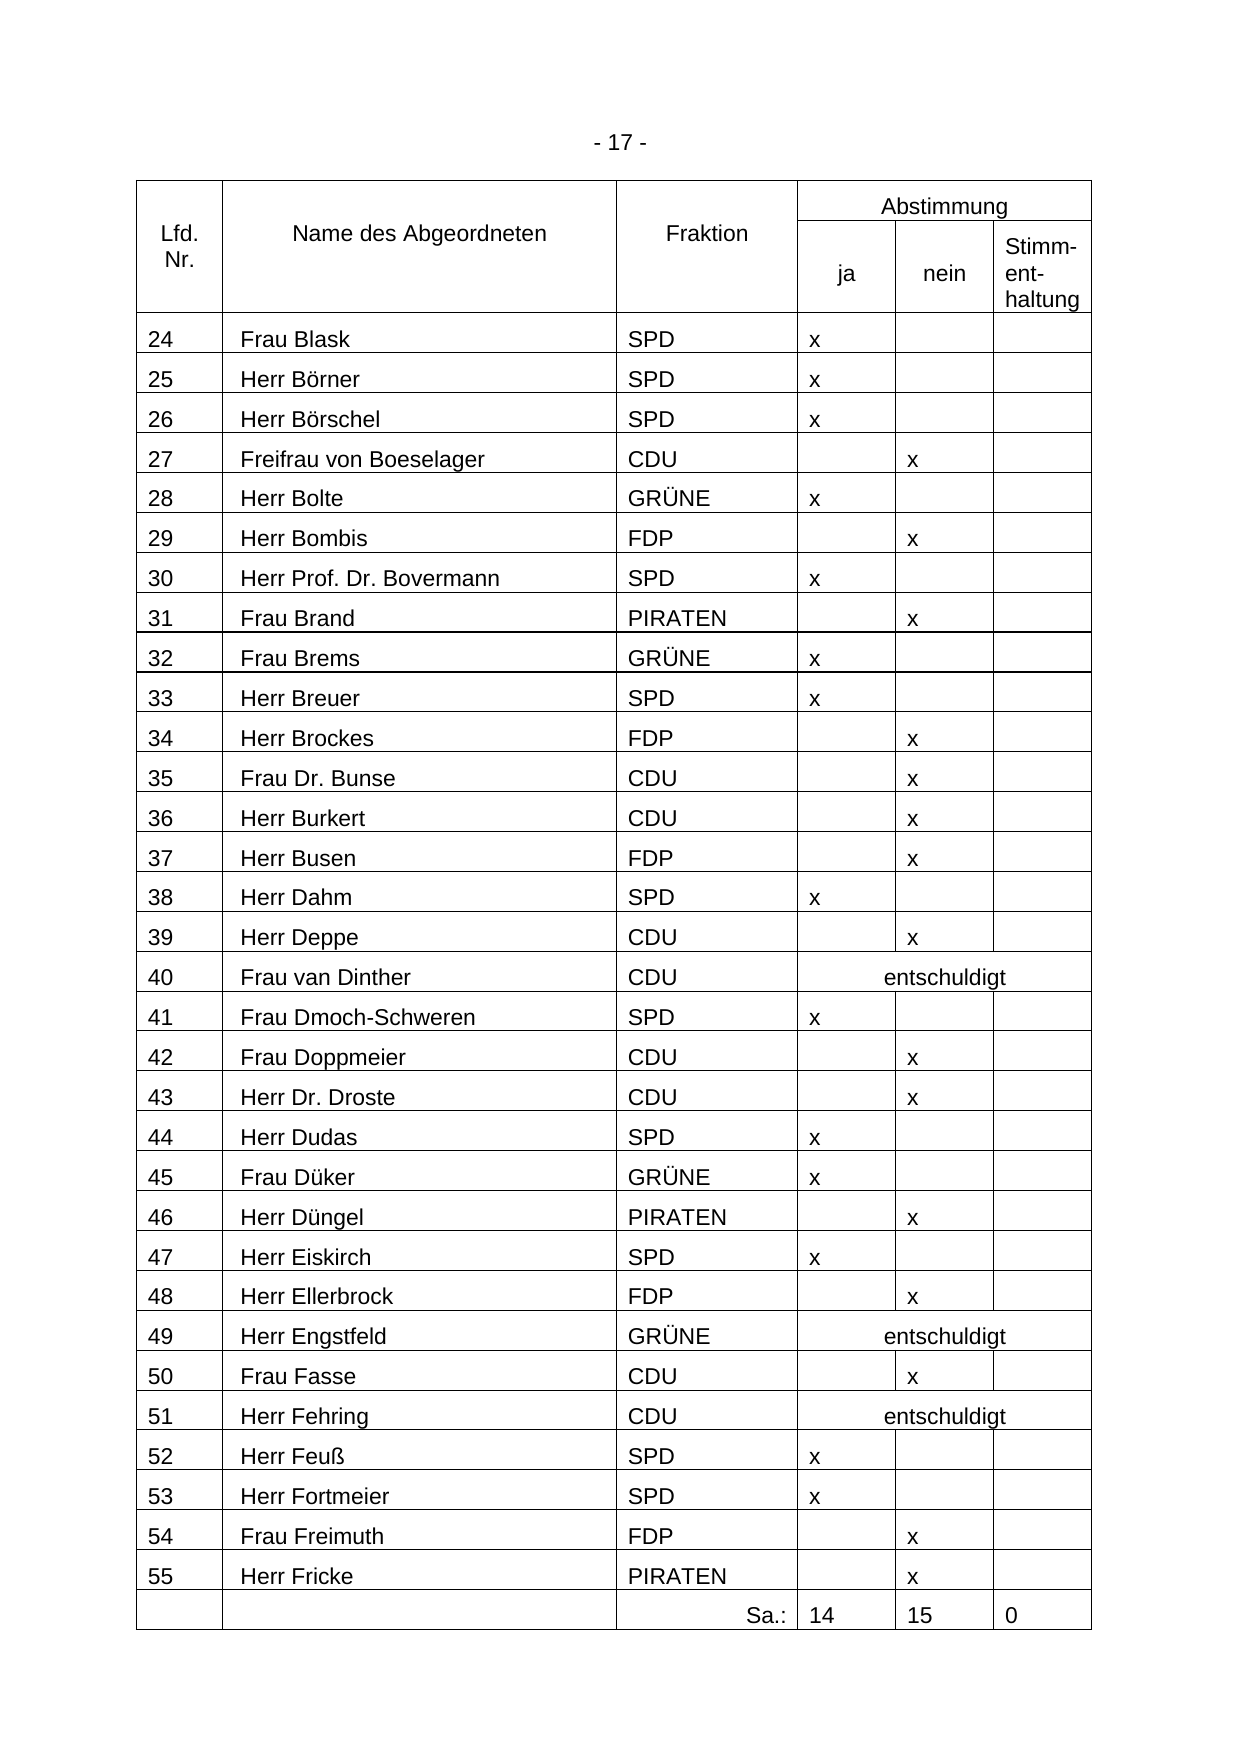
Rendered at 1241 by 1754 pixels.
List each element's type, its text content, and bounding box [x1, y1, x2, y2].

table_cell [798, 832, 895, 871]
table_cell [994, 1071, 1091, 1110]
table_cell [798, 1271, 895, 1310]
table_cell 52 [137, 1430, 222, 1469]
table_cell GRÜNE [617, 633, 797, 671]
table_cell SPD [617, 1111, 797, 1150]
table_cell Herr Brockes [223, 712, 616, 751]
table_cell [798, 593, 895, 631]
table_cell [896, 1111, 993, 1150]
table_cell PIRATEN [617, 1550, 797, 1589]
table_cell [896, 353, 993, 392]
table_cell 29 [137, 513, 222, 552]
table_header Lfd. Nr. [137, 181, 222, 312]
table_cell CDU [617, 433, 797, 472]
table_cell [994, 1271, 1091, 1310]
table_cell x [798, 992, 895, 1030]
table_cell [798, 912, 895, 951]
table_cell x [896, 513, 993, 552]
table_cell CDU [617, 752, 797, 791]
table_cell Herr Feuß [223, 1430, 616, 1469]
table_cell ja [798, 221, 895, 312]
table_cell x [798, 1430, 895, 1469]
table_cell 39 [137, 912, 222, 951]
table_cell 38 [137, 872, 222, 911]
table_cell x [798, 1111, 895, 1150]
table_cell Herr Fehring [223, 1391, 616, 1429]
table_cell [994, 832, 1091, 871]
table_cell 27 [137, 433, 222, 472]
table_cell [994, 1231, 1091, 1270]
table_cell SPD [617, 313, 797, 352]
table_cell [994, 353, 1091, 392]
table_cell SPD [617, 992, 797, 1030]
table_cell [994, 1191, 1091, 1230]
table_cell [798, 752, 895, 791]
table_cell [896, 633, 993, 671]
table_cell x [896, 433, 993, 472]
table_cell [896, 872, 993, 911]
table_cell Herr Börner [223, 353, 616, 392]
table_cell [994, 1510, 1091, 1549]
table_cell Herr Dr. Droste [223, 1071, 616, 1110]
table_cell 31 [137, 593, 222, 631]
table_cell Herr Dahm [223, 872, 616, 911]
table_cell 0 [994, 1590, 1091, 1629]
table_header Fraktion [617, 181, 797, 312]
table_cell Frau Brems [223, 633, 616, 671]
table_cell GRÜNE [617, 1311, 797, 1349]
table_cell FDP [617, 1271, 797, 1310]
table_cell 55 [137, 1550, 222, 1589]
table_cell x [896, 1191, 993, 1230]
table_cell Herr Fricke [223, 1550, 616, 1589]
table_cell [994, 1430, 1091, 1469]
table_cell 15 [896, 1590, 993, 1629]
table_cell [994, 912, 1091, 951]
table_cell Frau Doppmeier [223, 1031, 616, 1070]
table_cell x [798, 353, 895, 392]
table_cell 37 [137, 832, 222, 871]
table_cell 26 [137, 393, 222, 432]
table_cell x [896, 832, 993, 871]
table_cell 30 [137, 553, 222, 592]
table_cell Frau Brand [223, 593, 616, 631]
table_cell x [798, 1151, 895, 1190]
table_cell 47 [137, 1231, 222, 1270]
table_cell [798, 513, 895, 552]
table_cell [896, 393, 993, 432]
table_cell 54 [137, 1510, 222, 1549]
table_cell Herr Deppe [223, 912, 616, 951]
table_cell x [798, 313, 895, 352]
table_cell Stimm- ent- haltung [994, 221, 1091, 312]
table_cell [798, 1071, 895, 1110]
table_cell SPD [617, 673, 797, 711]
table_cell entschuldigt [798, 1311, 1091, 1349]
table_cell x [896, 1031, 993, 1070]
table_cell [896, 473, 993, 512]
table_cell [223, 1590, 616, 1629]
table_cell x [798, 1231, 895, 1270]
table_cell [994, 1351, 1091, 1389]
table_cell nein [896, 221, 993, 312]
table_cell [994, 752, 1091, 791]
table_cell 36 [137, 792, 222, 831]
table_cell x [798, 633, 895, 671]
table_cell x [798, 553, 895, 592]
table_cell x [896, 712, 993, 751]
table_header Name des Abgeordneten [223, 181, 616, 312]
table_cell Herr Ellerbrock [223, 1271, 616, 1310]
table_cell SPD [617, 1470, 797, 1509]
table_cell CDU [617, 792, 797, 831]
table_cell [798, 1031, 895, 1070]
table_cell 51 [137, 1391, 222, 1429]
table_cell [994, 473, 1091, 512]
table_cell Herr Fortmeier [223, 1470, 616, 1509]
table_cell 34 [137, 712, 222, 751]
table_cell Herr Düngel [223, 1191, 616, 1230]
table_cell 49 [137, 1311, 222, 1349]
table_cell Frau Freimuth [223, 1510, 616, 1549]
table_cell x [896, 752, 993, 791]
table_cell Herr Breuer [223, 673, 616, 711]
table_cell [994, 673, 1091, 711]
table_cell [994, 872, 1091, 911]
table_cell PIRATEN [617, 1191, 797, 1230]
table_cell Herr Burkert [223, 792, 616, 831]
table_cell Herr Börschel [223, 393, 616, 432]
table_cell Herr Busen [223, 832, 616, 871]
table_cell SPD [617, 353, 797, 392]
table_cell [896, 673, 993, 711]
table_cell SPD [617, 1231, 797, 1270]
table_cell [798, 433, 895, 472]
table_cell 43 [137, 1071, 222, 1110]
table_cell [994, 393, 1091, 432]
table_cell [798, 1191, 895, 1230]
table_cell PIRATEN [617, 593, 797, 631]
table_cell SPD [617, 872, 797, 911]
table_cell x [896, 1071, 993, 1110]
table_cell SPD [617, 393, 797, 432]
table_cell SPD [617, 553, 797, 592]
table_cell [798, 1351, 895, 1389]
table_cell x [896, 1550, 993, 1589]
table_cell [994, 1111, 1091, 1150]
table_cell [896, 1231, 993, 1270]
table_cell [994, 1031, 1091, 1070]
table_cell Frau van Dinther [223, 952, 616, 991]
table_cell [896, 313, 993, 352]
table_cell [994, 1151, 1091, 1190]
table_cell 24 [137, 313, 222, 352]
table_cell 35 [137, 752, 222, 791]
table_cell FDP [617, 513, 797, 552]
table_cell 14 [798, 1590, 895, 1629]
table_cell 45 [137, 1151, 222, 1190]
table_cell SPD [617, 1430, 797, 1469]
table_cell Herr Eiskirch [223, 1231, 616, 1270]
table_cell Herr Dudas [223, 1111, 616, 1150]
table_cell x [798, 473, 895, 512]
table_cell Sa.: [617, 1590, 797, 1629]
table_cell [994, 433, 1091, 472]
table_cell [994, 1550, 1091, 1589]
table_cell [994, 513, 1091, 552]
table_cell FDP [617, 832, 797, 871]
table_cell Freifrau von Boeselager [223, 433, 616, 472]
table_cell [994, 992, 1091, 1030]
table_cell Herr Engstfeld [223, 1311, 616, 1349]
table_cell 32 [137, 633, 222, 671]
table_cell [896, 992, 993, 1030]
table_cell [896, 1430, 993, 1469]
table_cell 42 [137, 1031, 222, 1070]
table_cell Frau Düker [223, 1151, 616, 1190]
table_cell CDU [617, 1031, 797, 1070]
table_cell CDU [617, 1351, 797, 1389]
table_header Abstimmung [798, 181, 1091, 220]
table_cell GRÜNE [617, 1151, 797, 1190]
table_cell FDP [617, 712, 797, 751]
table_cell x [798, 393, 895, 432]
table_cell [137, 1590, 222, 1629]
table_cell [896, 553, 993, 592]
table_cell 28 [137, 473, 222, 512]
table_cell [994, 313, 1091, 352]
table_cell x [896, 593, 993, 631]
table_cell 46 [137, 1191, 222, 1230]
table_cell Frau Dmoch-Schweren [223, 992, 616, 1030]
table_cell 53 [137, 1470, 222, 1509]
table_cell [994, 712, 1091, 751]
table_cell x [896, 1351, 993, 1389]
table_cell Frau Fasse [223, 1351, 616, 1389]
table_cell [896, 1470, 993, 1509]
table_cell Frau Blask [223, 313, 616, 352]
table_cell Herr Prof. Dr. Bovermann [223, 553, 616, 592]
table_cell x [896, 1510, 993, 1549]
table_cell x [896, 912, 993, 951]
table_cell [994, 633, 1091, 671]
table_cell 50 [137, 1351, 222, 1389]
table_cell [798, 1550, 895, 1589]
table_cell 25 [137, 353, 222, 392]
table_cell 48 [137, 1271, 222, 1310]
table_cell GRÜNE [617, 473, 797, 512]
table_cell CDU [617, 1071, 797, 1110]
table_cell [896, 1151, 993, 1190]
table_cell 41 [137, 992, 222, 1030]
table_cell [994, 593, 1091, 631]
table_cell entschuldigt [798, 1391, 1091, 1429]
table_cell x [896, 1271, 993, 1310]
table_cell [994, 553, 1091, 592]
table_cell CDU [617, 912, 797, 951]
table_cell Herr Bombis [223, 513, 616, 552]
table_cell [798, 1510, 895, 1549]
table_cell 44 [137, 1111, 222, 1150]
table_cell [798, 792, 895, 831]
table_cell CDU [617, 952, 797, 991]
table_cell [798, 712, 895, 751]
table_cell [994, 1470, 1091, 1509]
table_cell Frau Dr. Bunse [223, 752, 616, 791]
table_cell x [798, 1470, 895, 1509]
table_cell Herr Bolte [223, 473, 616, 512]
table_cell 33 [137, 673, 222, 711]
table_cell x [798, 872, 895, 911]
table_cell 40 [137, 952, 222, 991]
table_cell CDU [617, 1391, 797, 1429]
table_cell x [896, 792, 993, 831]
table_cell [994, 792, 1091, 831]
table_cell entschuldigt [798, 952, 1091, 991]
table_cell FDP [617, 1510, 797, 1549]
table_cell x [798, 673, 895, 711]
